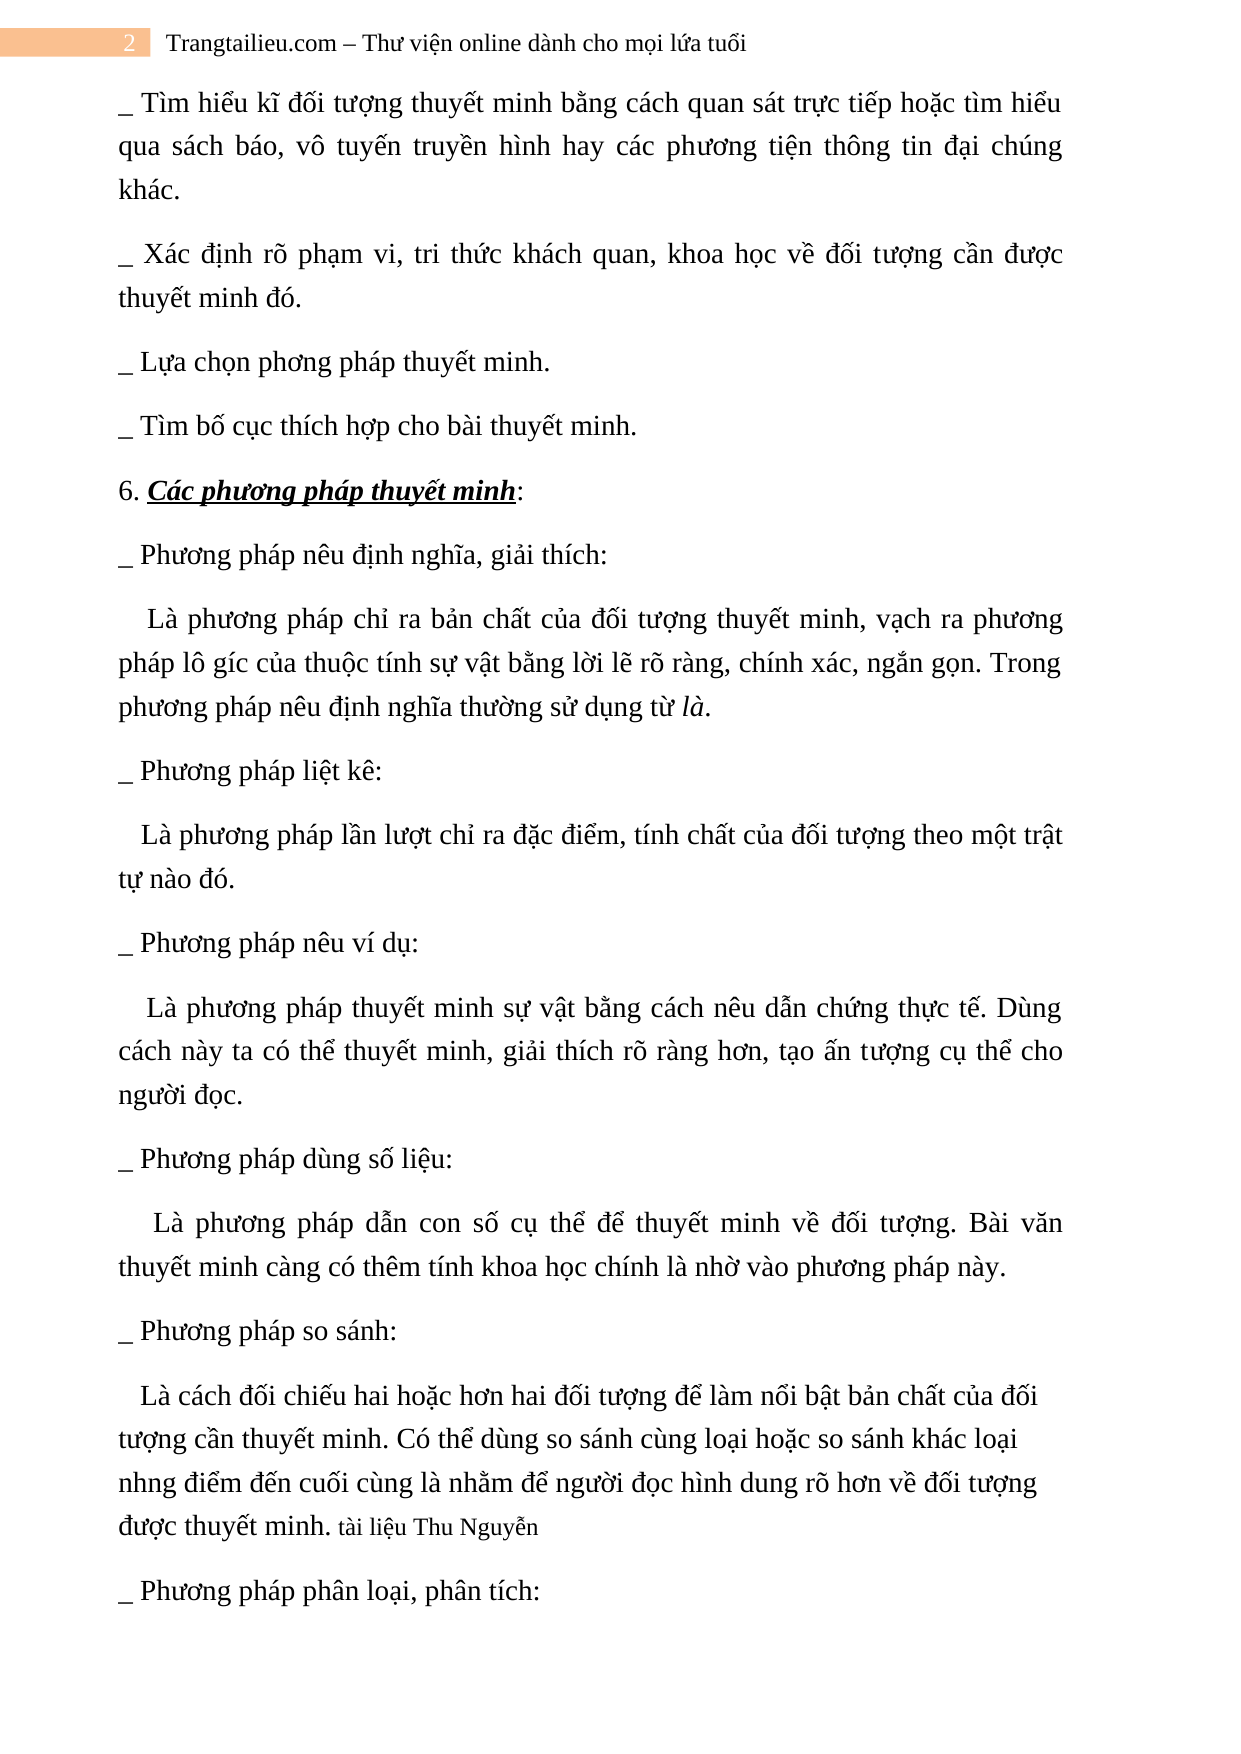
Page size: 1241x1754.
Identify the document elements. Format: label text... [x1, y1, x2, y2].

text _ Tìm bố cục thích hợp cho bài thuyết minh. [118, 408, 1063, 442]
text Là phương pháp chỉ ra bản chất của đối tượng thuyết minh, vạch ra phương pháp lô gíc của thuộc tính sự vật bằng lời lẽ rõ ràng, chính xác, ngắn gọn. Trong phương pháp nêu định nghĩa thường sử dụng từ là. [118, 602, 1063, 722]
text Là cách đối chiếu hai hoặc hơn hai đối tượng để làm nổi bật bản chất của đối tượng cần thuyết minh. Có thể dùng so sánh cùng loại hoặc so sánh khác loại nhng điểm đến cuối cùng là nhằm để người đọc hình dung rõ hơn về đối tượng được thuyết minh. tài liệu Thu Nguyễn [118, 1378, 1063, 1542]
text _ Phương pháp liệt kê: [118, 753, 1063, 787]
text Là phương pháp lần lượt chỉ ra đặc điểm, tính chất của đối tượng theo một trật tự nào đó. [118, 817, 1063, 894]
text _ Phương pháp nêu định nghĩa, giải thích: [118, 537, 1063, 571]
text _ Tìm hiểu kĩ đối tượng thuyết minh bằng cách quan sát trực tiếp hoặc tìm hiểu qua sách báo, vô tuyến truyền hình hay các phương tiện thông tin đại chúng khác. [118, 85, 1063, 205]
text Là phương pháp dẫn con số cụ thể để thuyết minh về đối tượng. Bài văn thuyết minh càng có thêm tính khoa học chính là nhờ vào phương pháp này. [118, 1206, 1063, 1283]
text _ Phương pháp phân loại, phân tích: [118, 1573, 1063, 1606]
text _ Phương pháp nêu ví dụ: [118, 925, 1063, 959]
text 6. Các phương pháp thuyết minh: [118, 473, 1063, 506]
text Là phương pháp thuyết minh sự vật bằng cách nêu dẫn chứng thực tế. Dùng cách này ta có thể thuyết minh, giải thích rõ ràng hơn, tạo ấn tượng cụ thể cho người đọc. [118, 990, 1063, 1110]
text _ Lựa chọn phơng pháp thuyết minh. [118, 344, 1063, 378]
text _ Xác định rõ phạm vi, tri thức khách quan, khoa học về đối tượng cần được thuyết minh đó. [118, 236, 1063, 313]
text _ Phương pháp dùng số liệu: [118, 1141, 1063, 1175]
text _ Phương pháp so sánh: [118, 1313, 1063, 1347]
